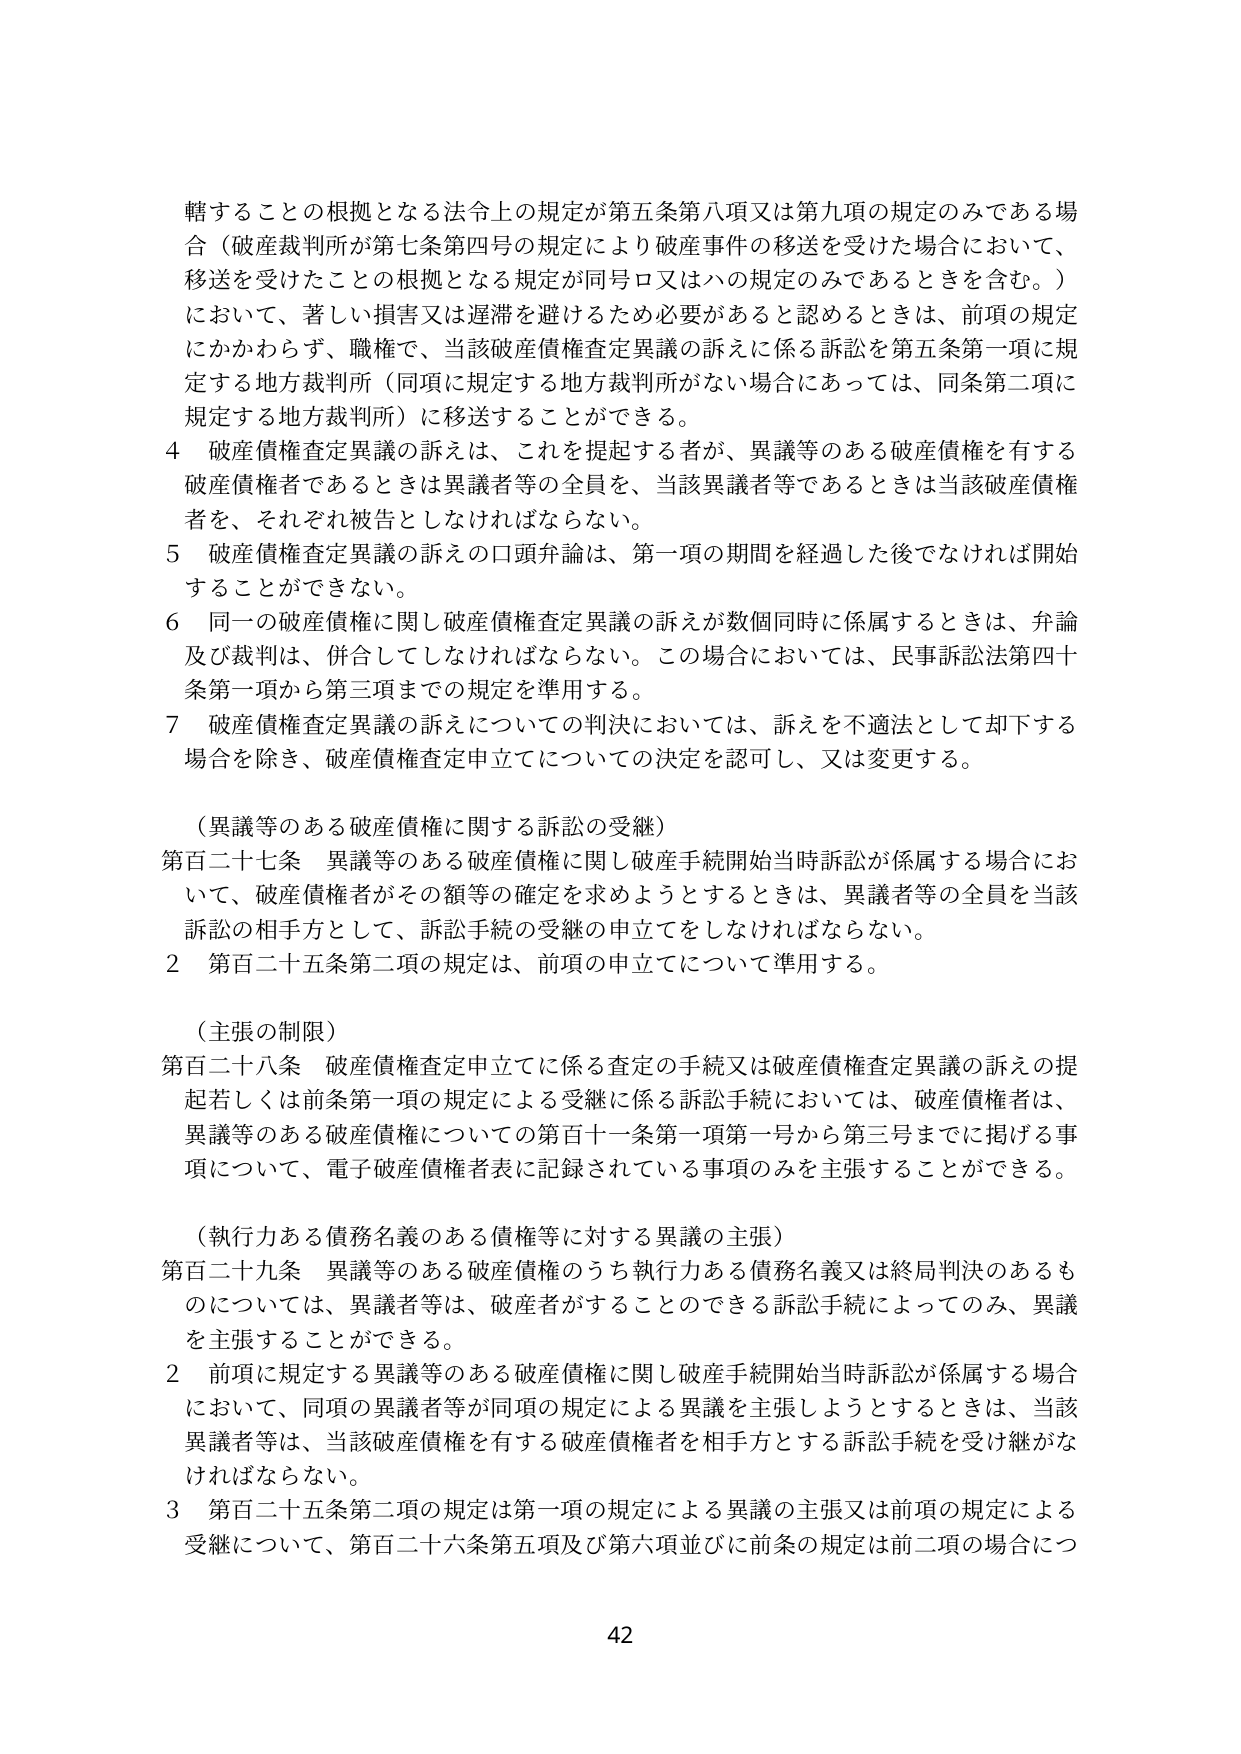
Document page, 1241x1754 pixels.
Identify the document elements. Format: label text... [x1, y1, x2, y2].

text ６ 同一の破産債権に関し破産債権査定異議の訴えが数個同時に係属するときは、弁論及び裁判は、併合してしなければならない。この場合においては、民事訴訟法第四十条第一項から第三項までの規定を準用する。 [161, 604, 1079, 706]
text （執行力ある債務名義のある債権等に対する異議の主張） [184, 1219, 1079, 1253]
text （異議等のある破産債権に関する訴訟の受継） [184, 809, 1079, 843]
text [161, 194, 1079, 433]
text 第百二十九条 異議等のある破産債権のうち執行力ある債務名義又は終局判決のあるものについては、異議者等は、破産者がすることのできる訴訟手続によってのみ、異議を主張することができる。 [161, 1253, 1079, 1355]
text ２ 第百二十五条第二項の規定は、前項の申立てについて準用する。 [161, 945, 1079, 979]
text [161, 1492, 1079, 1560]
text ７ 破産債権査定異議の訴えについての判決においては、訴えを不適法として却下する場合を除き、破産債権査定申立てについての決定を認可し、又は変更する。 [161, 706, 1079, 774]
text 第百二十七条 異議等のある破産債権に関し破産手続開始当時訴訟が係属する場合において、破産債権者がその額等の確定を求めようとするときは、異議者等の全員を当該訴訟の相手方として、訴訟手続の受継の申立てをしなければならない。 [161, 843, 1079, 945]
text ２ 前項に規定する異議等のある破産債権に関し破産手続開始当時訴訟が係属する場合において、同項の異議者等が同項の規定による異議を主張しようとするときは、当該異議者等は、当該破産債権を有する破産債権者を相手方とする訴訟手続を受け継がなければならない。 [161, 1355, 1079, 1492]
text ４ 破産債権査定異議の訴えは、これを提起する者が、異議等のある破産債権を有する破産債権者であるときは異議者等の全員を、当該異議者等であるときは当該破産債権者を、それぞれ被告としなければならない。 [161, 433, 1079, 535]
text （主張の制限） [184, 1014, 1079, 1048]
text ５ 破産債権査定異議の訴えの口頭弁論は、第一項の期間を経過した後でなければ開始することができない。 [161, 535, 1079, 604]
text 第百二十八条 破産債権査定申立てに係る査定の手続又は破産債権査定異議の訴えの提起若しくは前条第一項の規定による受継に係る訴訟手続においては、破産債権者は、異議等のある破産債権についての第百十一条第一項第一号から第三号までに掲げる事項について、電子破産債権者表に記録されている事項のみを主張することができる。 [161, 1048, 1079, 1184]
